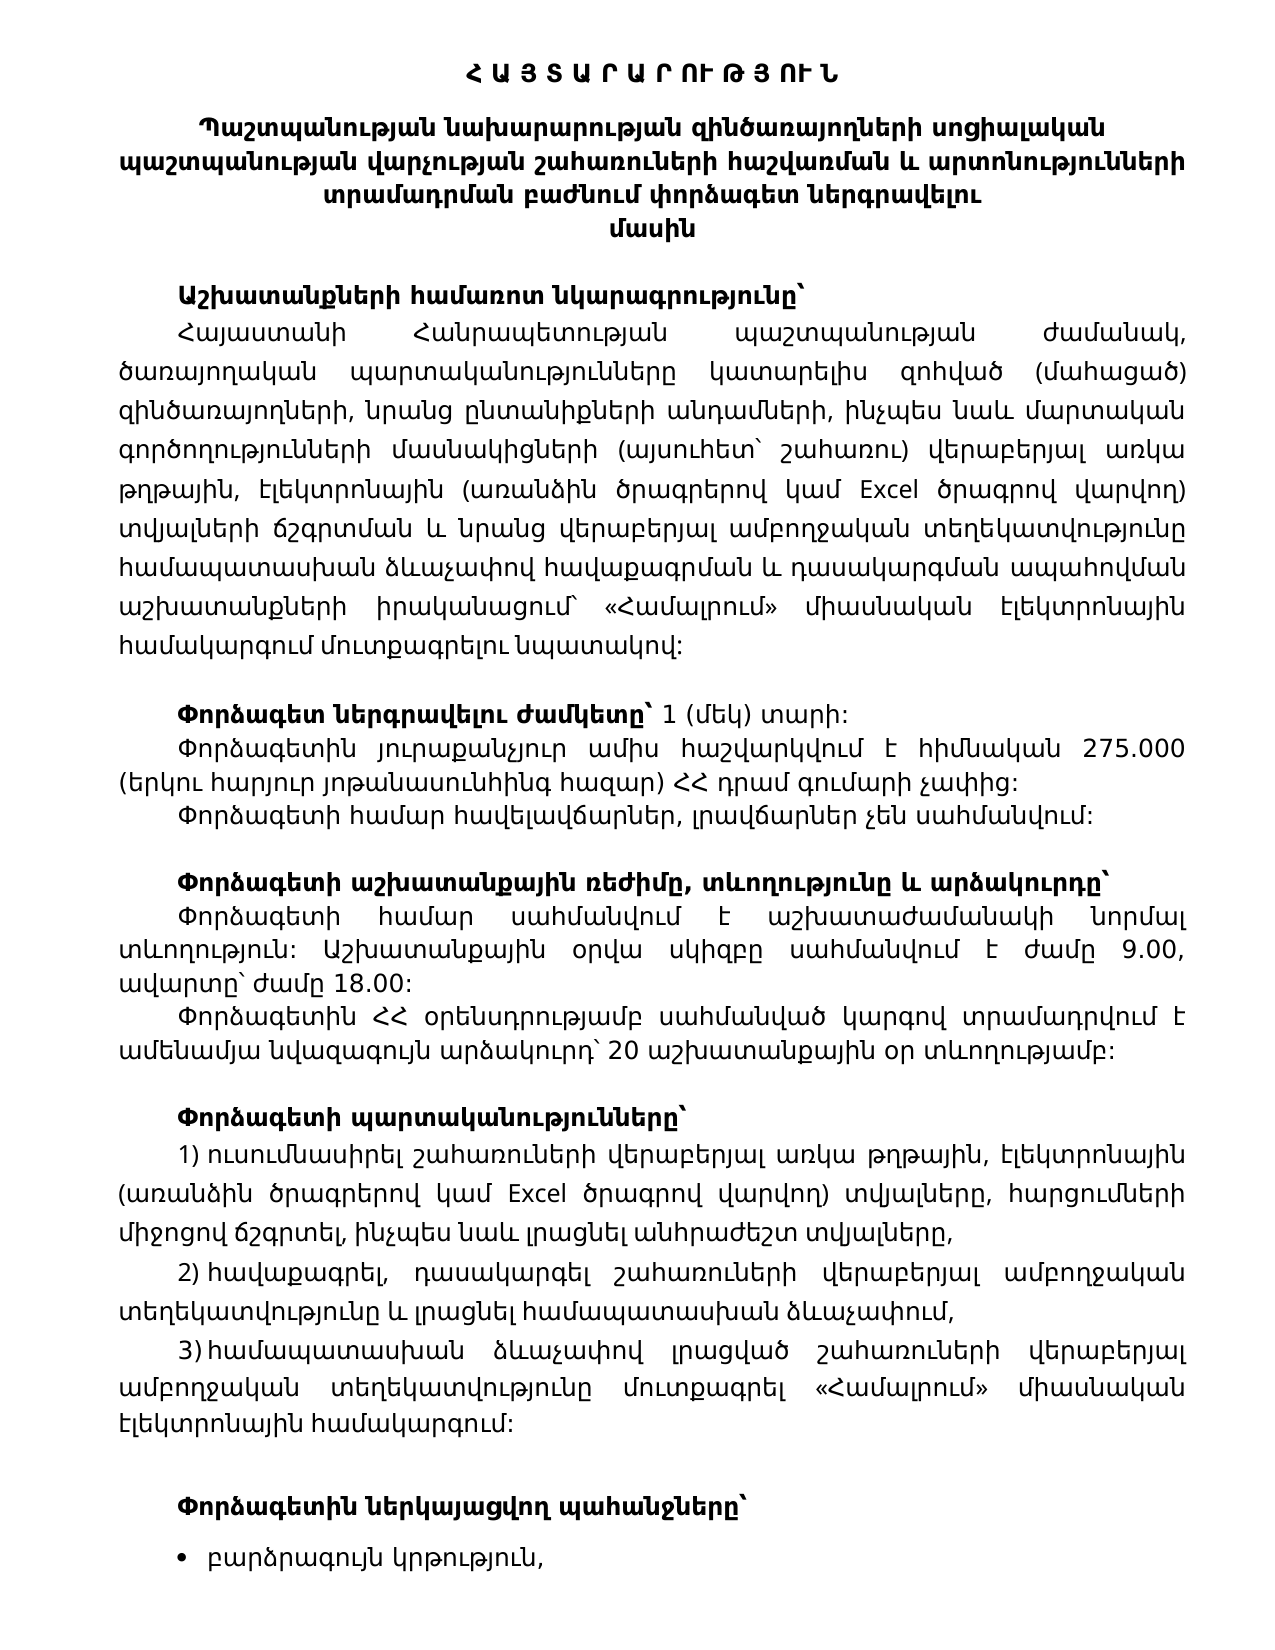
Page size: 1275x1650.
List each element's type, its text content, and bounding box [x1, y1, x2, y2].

text Փորձագետի աշխատանքային ռեժիմը, տևողությունը և արձակուրդը՝ [118, 868, 1186, 898]
text Պաշտպանության նախարարության զինծառայողների սոցիալական պաշտպանության վարչության շահառուների հաշվառման և արտոնությունների տրամադրման բաժնում փորձագետ ներգրավելու [118, 113, 1186, 210]
list հավաքագրել, դասակարգել շահառուների վերաբերյալ ամբողջական տեղեկատվությունը և լրացնել համապատասխան ձևաչափում, [118, 1254, 1186, 1327]
text Փորձագետ ներգրավելու ժամկետը՝ 1 (մեկ) տարի: [118, 701, 1186, 730]
text Փորձագետի համար հավելավճարներ, լրավճարներ չեն սահմանվում: [118, 801, 1186, 831]
text Փորձագետին ՀՀ օրենսդրությամբ սահմանված կարգով տրամադրվում է ամենամյա նվազագույն արձակուրդ՝ 20 աշխատանքային օր տևողությամբ: [118, 1003, 1186, 1065]
text Աշխատանքների համառոտ նկարագրությունը՝ [118, 281, 1186, 310]
list համապատասխան ձևաչափով լրացված շահառուների վերաբերյալ ամբողջական տեղեկատվությունը մուտքագրել «Համալրում» միասնական էլեկտրոնային համակարգում: [118, 1333, 1186, 1440]
text մասին [118, 214, 1186, 243]
list բարձրագույն կրթություն, [177, 1540, 1186, 1574]
text Հայաստանի Հանրապետության պաշտպանության ժամանակ, ծառայողական պարտականությունները կատարելիս զոհված (մահացած) զինծառայողների, նրանց ընտանիքների անդամների, ինչպես նաև մարտական գործողությունների մասնակիցների (այսուհետ՝ շահառու) վերաբերյալ առկա թղթային, էլեկտրոնային (առանձին ծրագրերով կամ Excel ծրագրով վարվող) տվյալների ճշգրտման և նրանց վերաբերյալ ամբողջական տեղեկատվությունը համապատասխան ձևաչափով հավաքագրման և դասակարգման ապահովման աշխատանքների իրականացում՝ «Համալրում» միասնական էլեկտրոնային համակարգում մուտքագրելու նպատակով: [118, 315, 1186, 662]
text Հ Ա Յ Տ Ա Ր Ա Ր ՈՒ Թ Յ ՈՒ Ն [118, 59, 1186, 88]
text Փորձագետին յուրաքանչյուր ամիս հաշվարկվում է հիմնական 275.000 (երկու հարյուր յոթանասունհինգ հազար) ՀՀ դրամ գումարի չափից: [118, 734, 1186, 797]
list ուսումնասիրել շահառուների վերաբերյալ առկա թղթային, էլեկտրոնային (առանձին ծրագրերով կամ Excel ծրագրով վարվող) տվյալները, հարցումների միջոցով ճշգրտել, ինչպես նաև լրացնել անհրաժեշտ տվյալները, [118, 1137, 1186, 1249]
text Փորձագետի պարտականությունները՝ [118, 1103, 1186, 1132]
text Փորձագետի համար սահմանվում է աշխատաժամանակի նորմալ տևողություն: Աշխատանքային օրվա սկիզբը սահմանվում է ժամը 9.00, ավարտը՝ ժամը 18.00: [118, 902, 1186, 998]
text Փորձագետին ներկայացվող պահանջները՝ [177, 1492, 1186, 1521]
